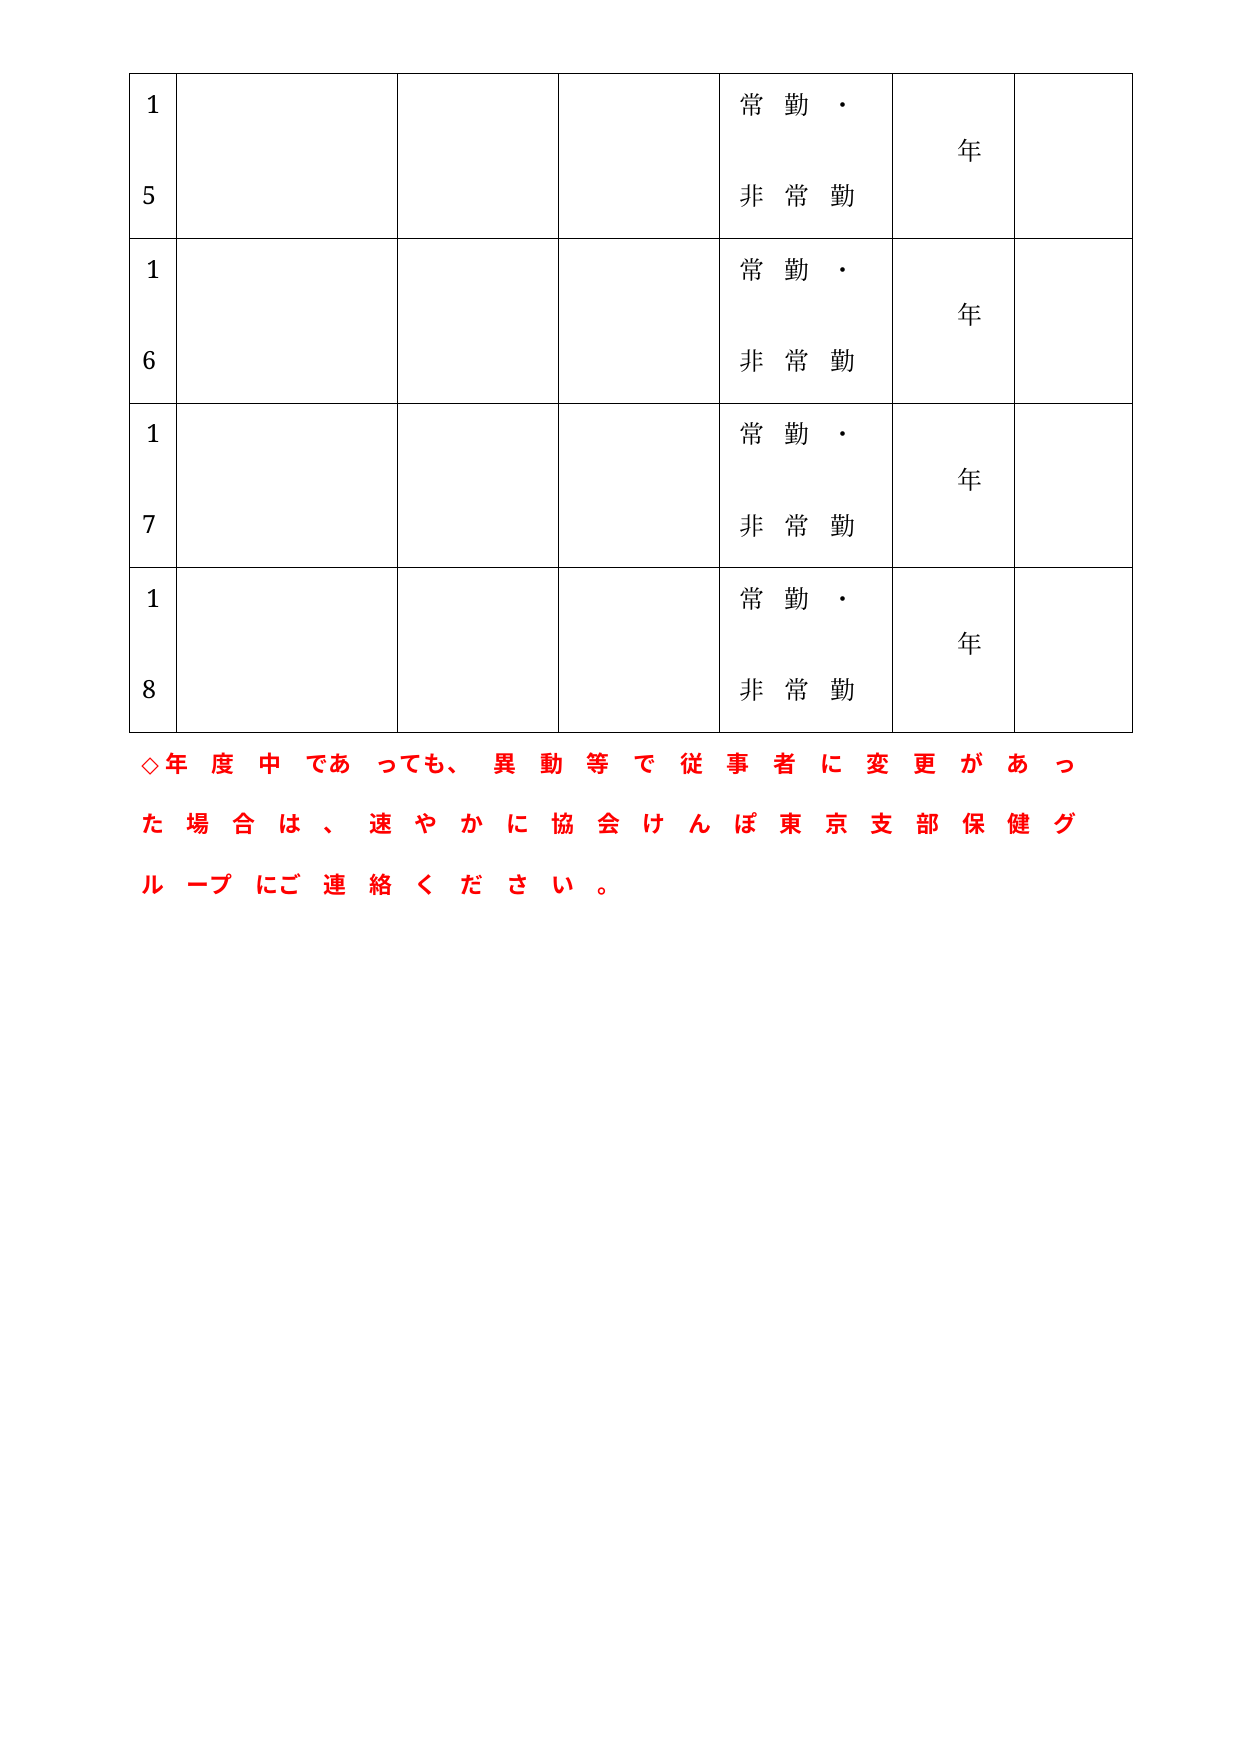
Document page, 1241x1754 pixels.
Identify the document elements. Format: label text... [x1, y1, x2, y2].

table_cell [559, 568, 719, 732]
table_cell 年 [893, 239, 1014, 402]
table_cell [559, 404, 719, 567]
table_cell [398, 239, 558, 402]
table_cell [177, 568, 397, 732]
table_cell 年 [893, 404, 1014, 567]
table_cell [1015, 568, 1132, 732]
table_cell [177, 74, 397, 238]
table_cell 常勤・非常勤 [720, 74, 892, 238]
text ◇年度中であっても、異動等で従事者に変更があった場合は、速やかに協会けんぽ東京支部保健グループにご連絡ください。 [141, 733, 1099, 914]
table_cell [177, 239, 397, 402]
table_cell 常勤・非常勤 [720, 404, 892, 567]
table_cell [398, 404, 558, 567]
table_cell 常勤・非常勤 [720, 239, 892, 402]
table_cell [559, 74, 719, 238]
table_cell 常勤・非常勤 [720, 568, 892, 732]
table_cell 18 [130, 568, 176, 732]
table_cell 17 [130, 404, 176, 567]
table_cell [398, 568, 558, 732]
table_cell 15 [130, 74, 176, 238]
table_cell [398, 74, 558, 238]
table_cell [177, 404, 397, 567]
table_cell [1015, 74, 1132, 238]
table_cell 年 [893, 568, 1014, 732]
table_cell [1015, 239, 1132, 402]
table_cell [559, 239, 719, 402]
table_cell 16 [130, 239, 176, 402]
table_cell 年 [893, 74, 1014, 238]
table_cell [1015, 404, 1132, 567]
